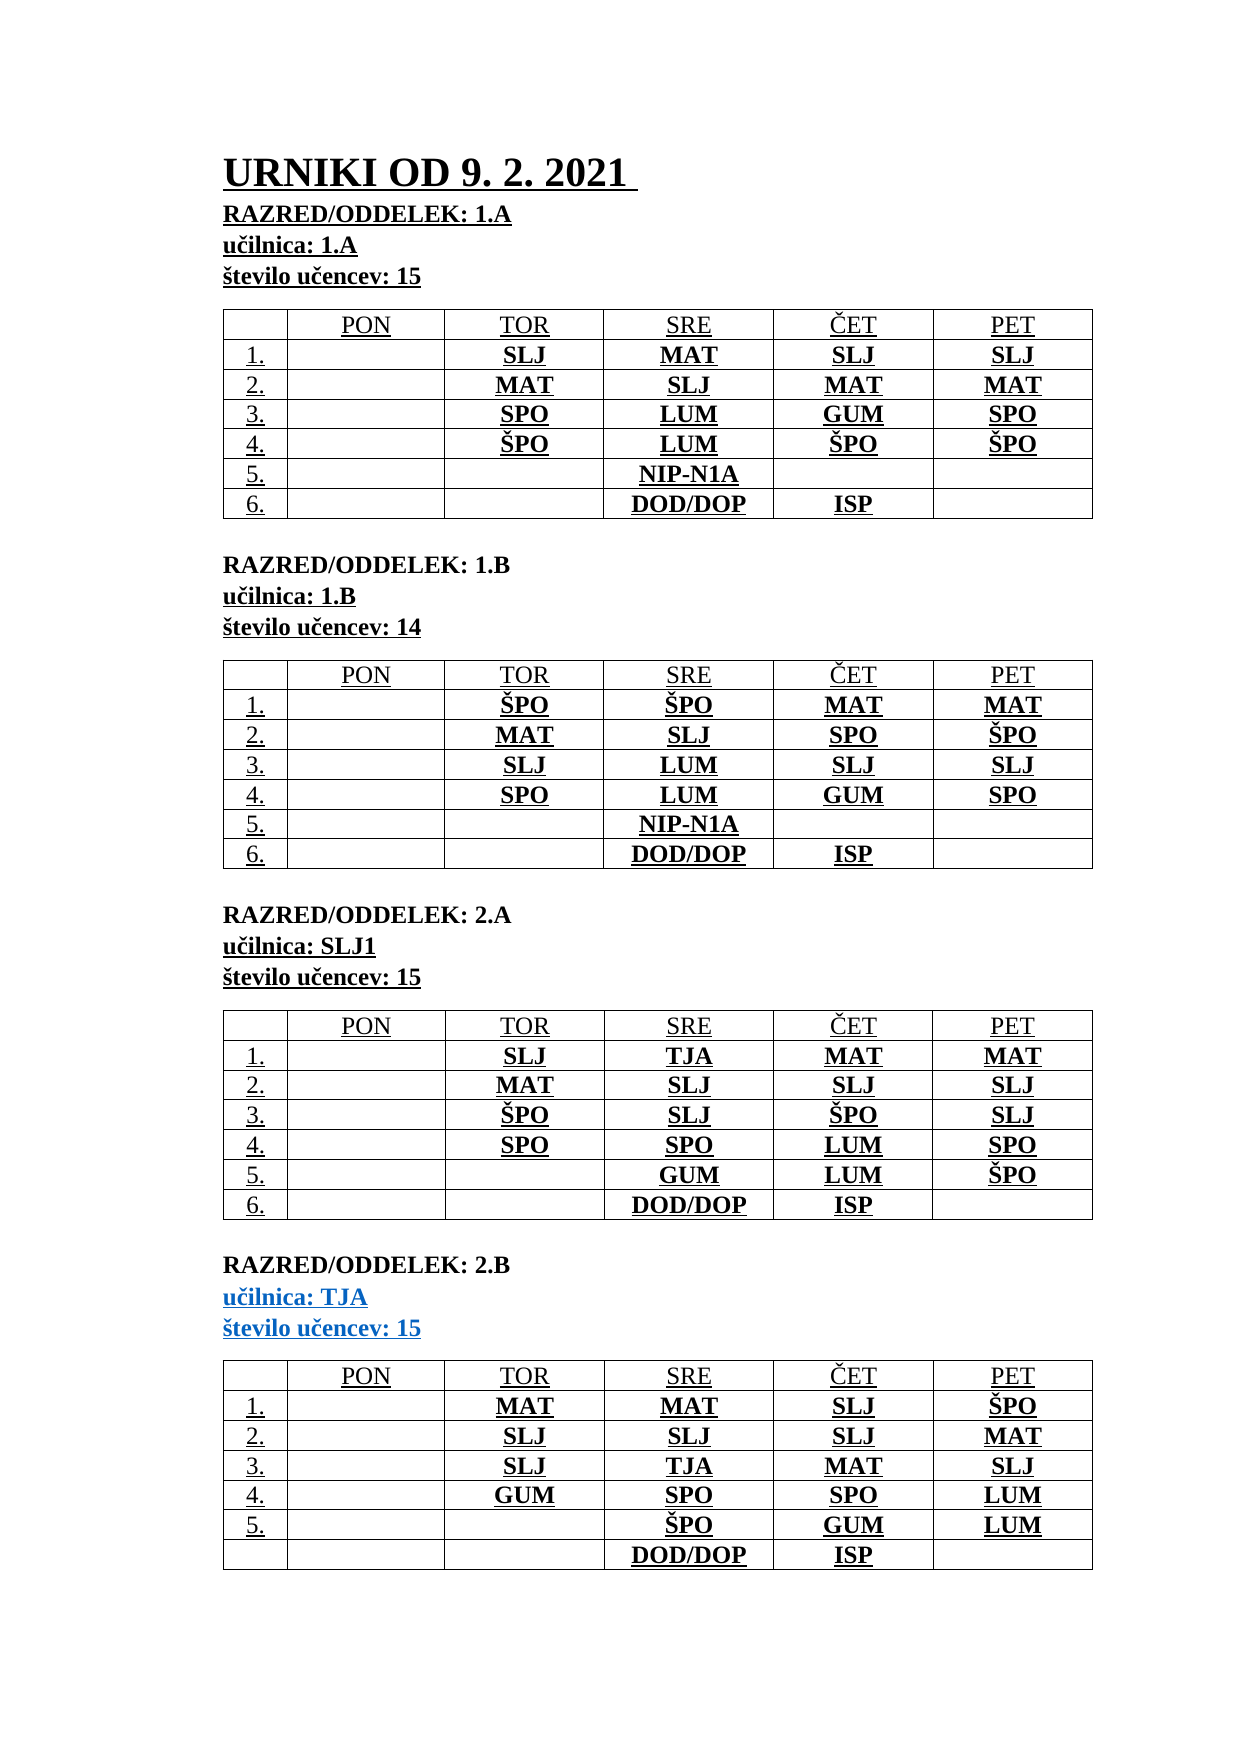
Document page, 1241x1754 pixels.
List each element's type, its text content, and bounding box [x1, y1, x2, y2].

table_cell [445, 1510, 604, 1539]
table_header PON [288, 1361, 444, 1390]
table_cell SLJ [933, 1100, 1092, 1129]
table_cell 1. [224, 1041, 287, 1069]
table_cell 3. [224, 1451, 287, 1479]
table_cell [288, 1190, 445, 1218]
table_header [224, 1361, 287, 1390]
table_cell [288, 720, 444, 749]
table_cell LUM [604, 400, 773, 428]
table_cell MAT [933, 1041, 1092, 1069]
table_cell MAT [446, 1071, 604, 1099]
table_cell LUM [774, 1130, 932, 1159]
table_cell SLJ [605, 1421, 773, 1450]
table_cell MAT [605, 1391, 773, 1420]
table_header PET [934, 1361, 1092, 1390]
table_cell ISP [774, 1540, 933, 1569]
table_cell [288, 429, 444, 458]
table_cell ŠPO [934, 429, 1092, 458]
table_cell 4. [224, 780, 287, 808]
table_cell LUM [934, 1510, 1092, 1539]
list RAZRED/ODDELEK: 2.B [223, 1251, 1093, 1279]
table_cell SLJ [446, 1041, 604, 1069]
table_header PET [934, 661, 1092, 689]
table_cell SPO [446, 1130, 604, 1159]
list učilnica: TJA [223, 1282, 1093, 1310]
table_cell MAT [445, 370, 603, 398]
table_cell SLJ [445, 750, 603, 779]
table_header PON [288, 1011, 445, 1040]
table_cell LUM [934, 1481, 1092, 1509]
list RAZRED/ODDELEK: 1.B [223, 550, 1093, 578]
list učilnica: SLJ1 [223, 931, 1093, 960]
table_cell [288, 1451, 444, 1479]
table_cell 2. [224, 720, 287, 749]
table_cell GUM [445, 1481, 604, 1509]
table_cell [288, 1510, 444, 1539]
table_cell [288, 810, 444, 838]
table_cell SLJ [774, 1391, 933, 1420]
table_header SRE [605, 1011, 773, 1040]
table_cell GUM [605, 1160, 773, 1189]
table_cell [288, 690, 444, 719]
table_cell 6. [224, 839, 287, 868]
table_cell [288, 459, 444, 488]
table_cell SLJ [934, 1451, 1092, 1479]
table_cell SLJ [445, 340, 603, 369]
table_cell [445, 489, 603, 518]
list število učencev: 15 [223, 1313, 1093, 1341]
table_cell ŠPO [934, 1391, 1092, 1420]
table_cell [288, 1391, 444, 1420]
table_cell GUM [774, 780, 933, 808]
table_header ČET [774, 661, 933, 689]
table_cell 2. [224, 1421, 287, 1450]
list učilnica: 1.B [223, 581, 1093, 609]
table_cell LUM [774, 1160, 932, 1189]
table_cell MAT [934, 1421, 1092, 1450]
table_header SRE [604, 310, 773, 339]
table_cell MAT [445, 720, 603, 749]
table_header PON [288, 661, 444, 689]
table_header [224, 1011, 287, 1040]
table_cell [934, 839, 1092, 868]
table_header PET [934, 310, 1092, 339]
table_cell SLJ [605, 1100, 773, 1129]
table_cell SPO [445, 400, 603, 428]
table_cell 6. [224, 1190, 287, 1218]
table_cell SLJ [605, 1071, 773, 1099]
table_cell [288, 1160, 445, 1189]
table_cell [774, 459, 933, 488]
table_cell SLJ [604, 370, 773, 398]
table_cell [224, 1540, 287, 1569]
table_cell [445, 1540, 604, 1569]
list učilnica: 1.A [223, 230, 1093, 259]
table_cell SLJ [934, 750, 1092, 779]
table_cell [934, 489, 1092, 518]
list RAZRED/ODDELEK: 1.A [223, 199, 1093, 228]
table_cell SLJ [774, 1071, 932, 1099]
table_cell LUM [604, 429, 773, 458]
table_cell LUM [604, 750, 773, 779]
table_cell NIP-N1A [604, 459, 773, 488]
list URNIKI OD 9. 2. 2021 [223, 148, 1093, 196]
table_cell [934, 810, 1092, 838]
table_cell MAT [604, 340, 773, 369]
table_cell [288, 1100, 445, 1129]
table_header ČET [774, 1361, 933, 1390]
table_header TOR [446, 1011, 604, 1040]
table_cell SPO [934, 400, 1092, 428]
table_cell NIP-N1A [604, 810, 773, 838]
table_cell SLJ [604, 720, 773, 749]
table_header PON [288, 310, 444, 339]
table_cell DOD/DOP [604, 489, 773, 518]
table_header SRE [605, 1361, 773, 1390]
table_cell SPO [605, 1481, 773, 1509]
table_cell [288, 489, 444, 518]
table_cell [288, 370, 444, 398]
table_cell MAT [774, 690, 933, 719]
table_cell ŠPO [934, 720, 1092, 749]
table_cell ŠPO [605, 1510, 773, 1539]
table_cell SPO [934, 780, 1092, 808]
table_cell LUM [604, 780, 773, 808]
table_cell SPO [933, 1130, 1092, 1159]
table_cell DOD/DOP [605, 1190, 773, 1218]
table_cell [288, 1130, 445, 1159]
table_cell 5. [224, 459, 287, 488]
table_cell 4. [224, 1130, 287, 1159]
table_cell GUM [774, 400, 933, 428]
table_cell ISP [774, 489, 933, 518]
table_cell SPO [774, 1481, 933, 1509]
table_cell [288, 1540, 444, 1569]
table_cell [288, 780, 444, 808]
table_cell [288, 1481, 444, 1509]
table_cell MAT [774, 1041, 932, 1069]
table_cell [446, 1160, 604, 1189]
table_cell 4. [224, 1481, 287, 1509]
table_header [224, 661, 287, 689]
table_cell 1. [224, 340, 287, 369]
table_cell 1. [224, 1391, 287, 1420]
list število učencev: 15 [223, 261, 1093, 290]
table_header ČET [774, 310, 933, 339]
table_cell SLJ [445, 1421, 604, 1450]
table_cell ISP [774, 1190, 932, 1218]
table_cell ISP [774, 839, 933, 868]
table_cell ŠPO [445, 690, 603, 719]
table_cell [288, 1071, 445, 1099]
table_cell DOD/DOP [604, 839, 773, 868]
table_cell 2. [224, 1071, 287, 1099]
table_cell SLJ [774, 340, 933, 369]
table_header TOR [445, 310, 603, 339]
table_cell [288, 400, 444, 428]
table_cell 5. [224, 1160, 287, 1189]
table_cell 4. [224, 429, 287, 458]
table_cell SLJ [934, 340, 1092, 369]
table_cell [288, 1421, 444, 1450]
table_cell ŠPO [445, 429, 603, 458]
table_cell TJA [605, 1041, 773, 1069]
table_cell [288, 750, 444, 779]
table_header TOR [445, 661, 603, 689]
table_cell MAT [774, 370, 933, 398]
table_cell 3. [224, 400, 287, 428]
table_cell [774, 810, 933, 838]
table_cell [288, 340, 444, 369]
table_cell 1. [224, 690, 287, 719]
table_cell MAT [445, 1391, 604, 1420]
list RAZRED/ODDELEK: 2.A [223, 900, 1093, 929]
table_header [224, 310, 287, 339]
table_cell [445, 810, 603, 838]
table_cell 3. [224, 1100, 287, 1129]
table_cell [445, 839, 603, 868]
table_cell 6. [224, 489, 287, 518]
table_cell 2. [224, 370, 287, 398]
table_cell SLJ [774, 1421, 933, 1450]
table_cell MAT [934, 370, 1092, 398]
table_cell [445, 459, 603, 488]
table_header PET [933, 1011, 1092, 1040]
table_cell [446, 1190, 604, 1218]
table_cell SPO [605, 1130, 773, 1159]
table_cell ŠPO [446, 1100, 604, 1129]
table_cell ŠPO [604, 690, 773, 719]
table_cell [934, 459, 1092, 488]
table_cell DOD/DOP [605, 1540, 773, 1569]
table_cell SPO [445, 780, 603, 808]
table_cell [933, 1190, 1092, 1218]
table_header SRE [604, 661, 773, 689]
table_header ČET [774, 1011, 932, 1040]
table_cell 5. [224, 1510, 287, 1539]
table_cell SLJ [774, 750, 933, 779]
table_cell 5. [224, 810, 287, 838]
table_cell [288, 1041, 445, 1069]
list število učencev: 14 [223, 612, 1093, 641]
table_cell TJA [605, 1451, 773, 1479]
table_cell GUM [774, 1510, 933, 1539]
table_cell SLJ [445, 1451, 604, 1479]
table_cell [934, 1540, 1092, 1569]
table_cell ŠPO [774, 429, 933, 458]
table_cell SPO [774, 720, 933, 749]
table_cell [288, 839, 444, 868]
table_cell 3. [224, 750, 287, 779]
table_header TOR [445, 1361, 604, 1390]
table_cell SLJ [933, 1071, 1092, 1099]
table_cell ŠPO [933, 1160, 1092, 1189]
list število učencev: 15 [223, 962, 1093, 991]
table_cell ŠPO [774, 1100, 932, 1129]
table_cell MAT [934, 690, 1092, 719]
table_cell MAT [774, 1451, 933, 1479]
